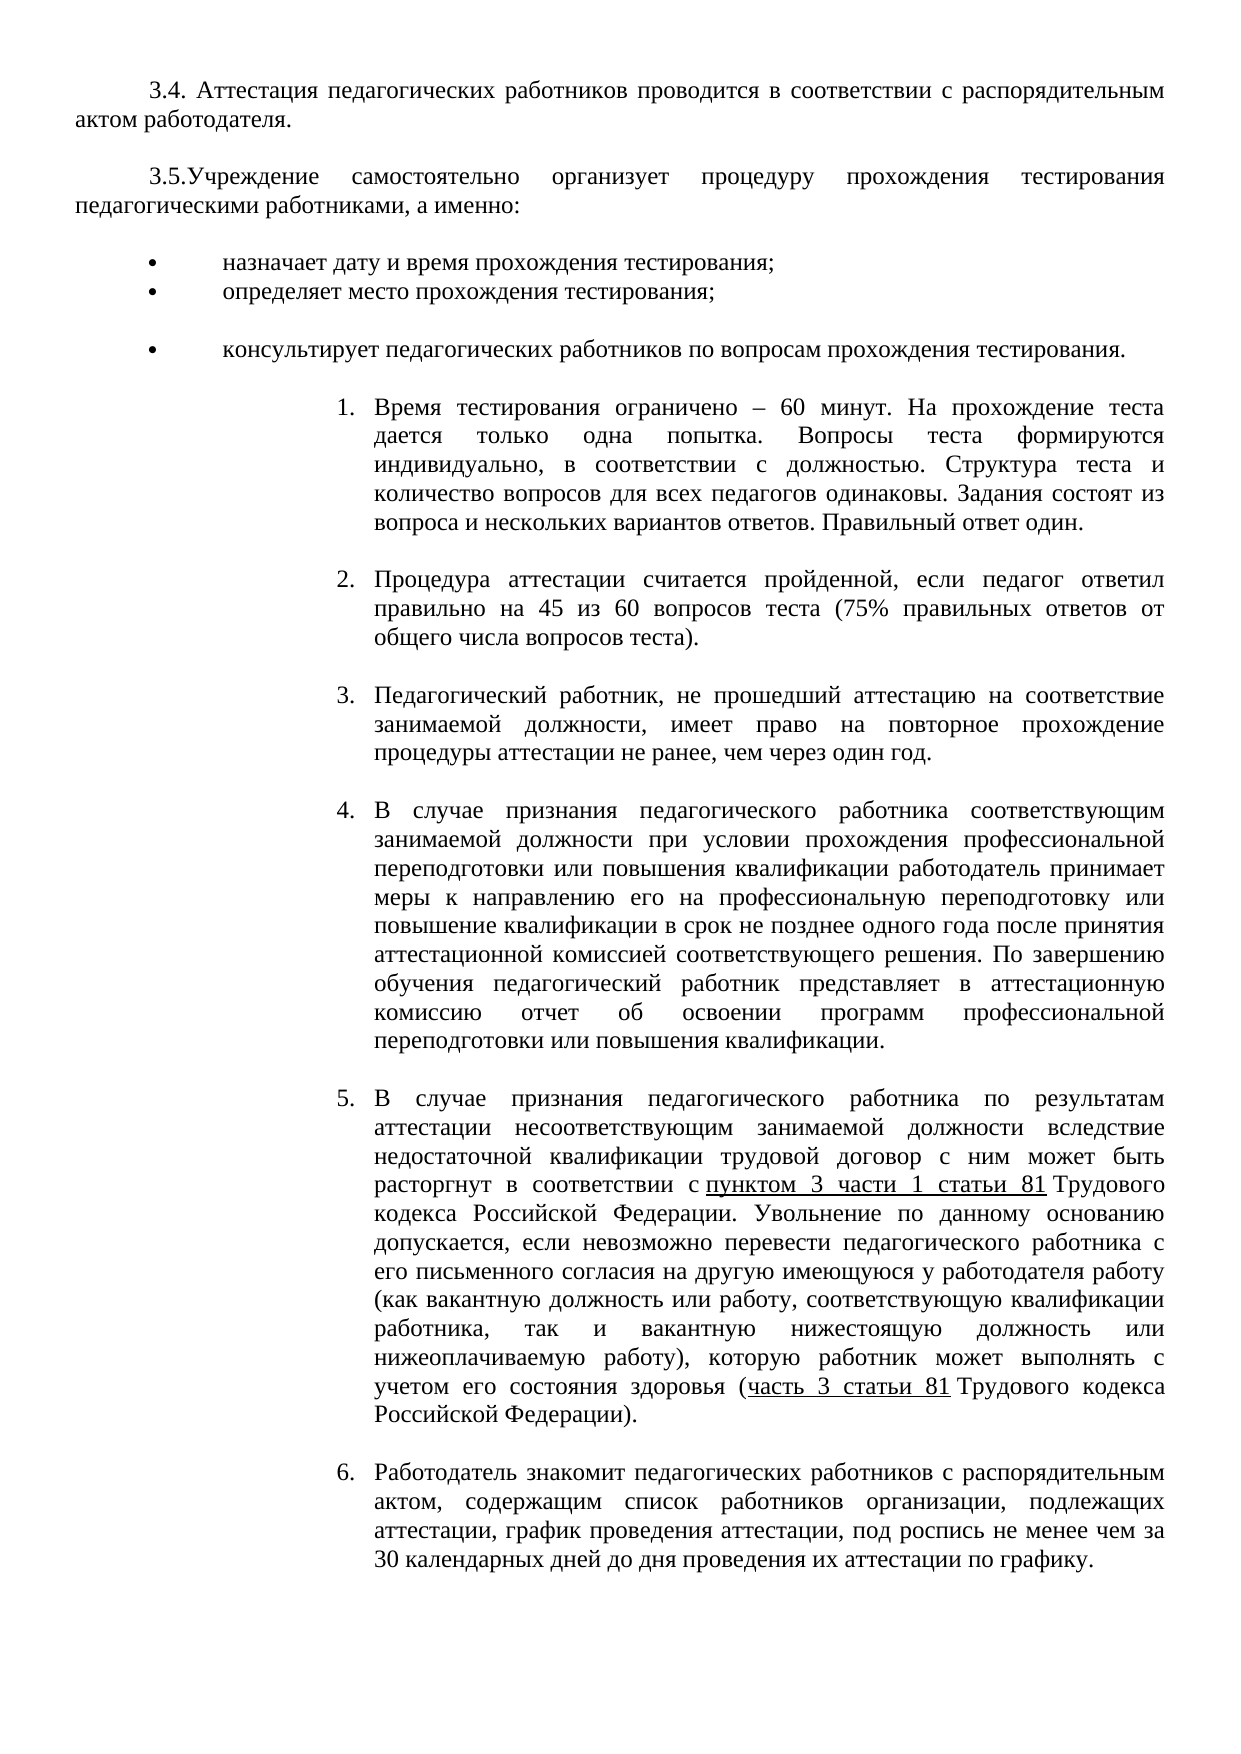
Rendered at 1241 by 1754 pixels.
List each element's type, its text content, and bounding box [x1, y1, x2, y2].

text 3.4. Аттестация педагогических работников проводится в соответствии с распорядительным актом работодателя. [75, 75, 1165, 132]
list В случае признания педагогического работника по результатам аттестации несоответствующим занимаемой должности вследствие недостаточной квалификации трудовой договор с ним может быть расторгнут в соответствии с пунктом 3 части 1 статьи 81 Трудового кодекса Российской Федерации. Увольнение по данному основанию допускается, если невозможно перевести педагогического работника с его письменного согласия на другую имеющуюся у работодателя работу (как вакантную должность или работу, соответствующую квалификации работника, так и вакантную нижестоящую должность или нижеоплачиваемую работу), которую работник может выполнять с учетом его состояния здоровья (часть 3 статьи 81 Трудового кодекса Российской Федерации). [336, 1083, 1165, 1428]
list назначает дату и время прохождения тестирования; [75, 247, 1165, 276]
list В случае признания педагогического работника соответствующим занимаемой должности при условии прохождения профессиональной переподготовки или повышения квалификации работодатель принимает меры к направлению его на профессиональную переподготовку или повышение квалификации в срок не позднее одного года после принятия аттестационной комиссией соответствующего решения. По завершению обучения педагогический работник представляет в аттестационную комиссию отчет об освоении программ профессиональной переподготовки или повышения квалификации. [336, 795, 1165, 1054]
list Процедура аттестации считается пройденной, если педагог ответил правильно на 45 из 60 вопросов теста (75% правильных ответов от общего числа вопросов теста). [336, 564, 1165, 651]
list Время тестирования ограничено – 60 минут. На прохождение теста дается только одна попытка. Вопросы теста формируются индивидуально, в соответствии с должностью. Структура теста и количество вопросов для всех педагогов одинаковы. Задания состоят из вопроса и нескольких вариантов ответов. Правильный ответ один. [336, 392, 1165, 535]
list Работодатель знакомит педагогических работников с распорядительным актом, содержащим список работников организации, подлежащих аттестации, график проведения аттестации, под роспись не менее чем за 30 календарных дней до дня проведения их аттестации по графику. [336, 1457, 1165, 1572]
text 3.5.Учреждение самостоятельно организует процедуру прохождения тестирования педагогическими работниками, а именно: [75, 161, 1165, 218]
list Педагогический работник, не прошедший аттестацию на соответствие занимаемой должности, имеет право на повторное прохождение процедуры аттестации не ранее, чем через один год. [336, 680, 1165, 766]
list определяет место прохождения тестирования; [75, 276, 1165, 304]
list консультирует педагогических работников по вопросам прохождения тестирования. [75, 334, 1165, 362]
